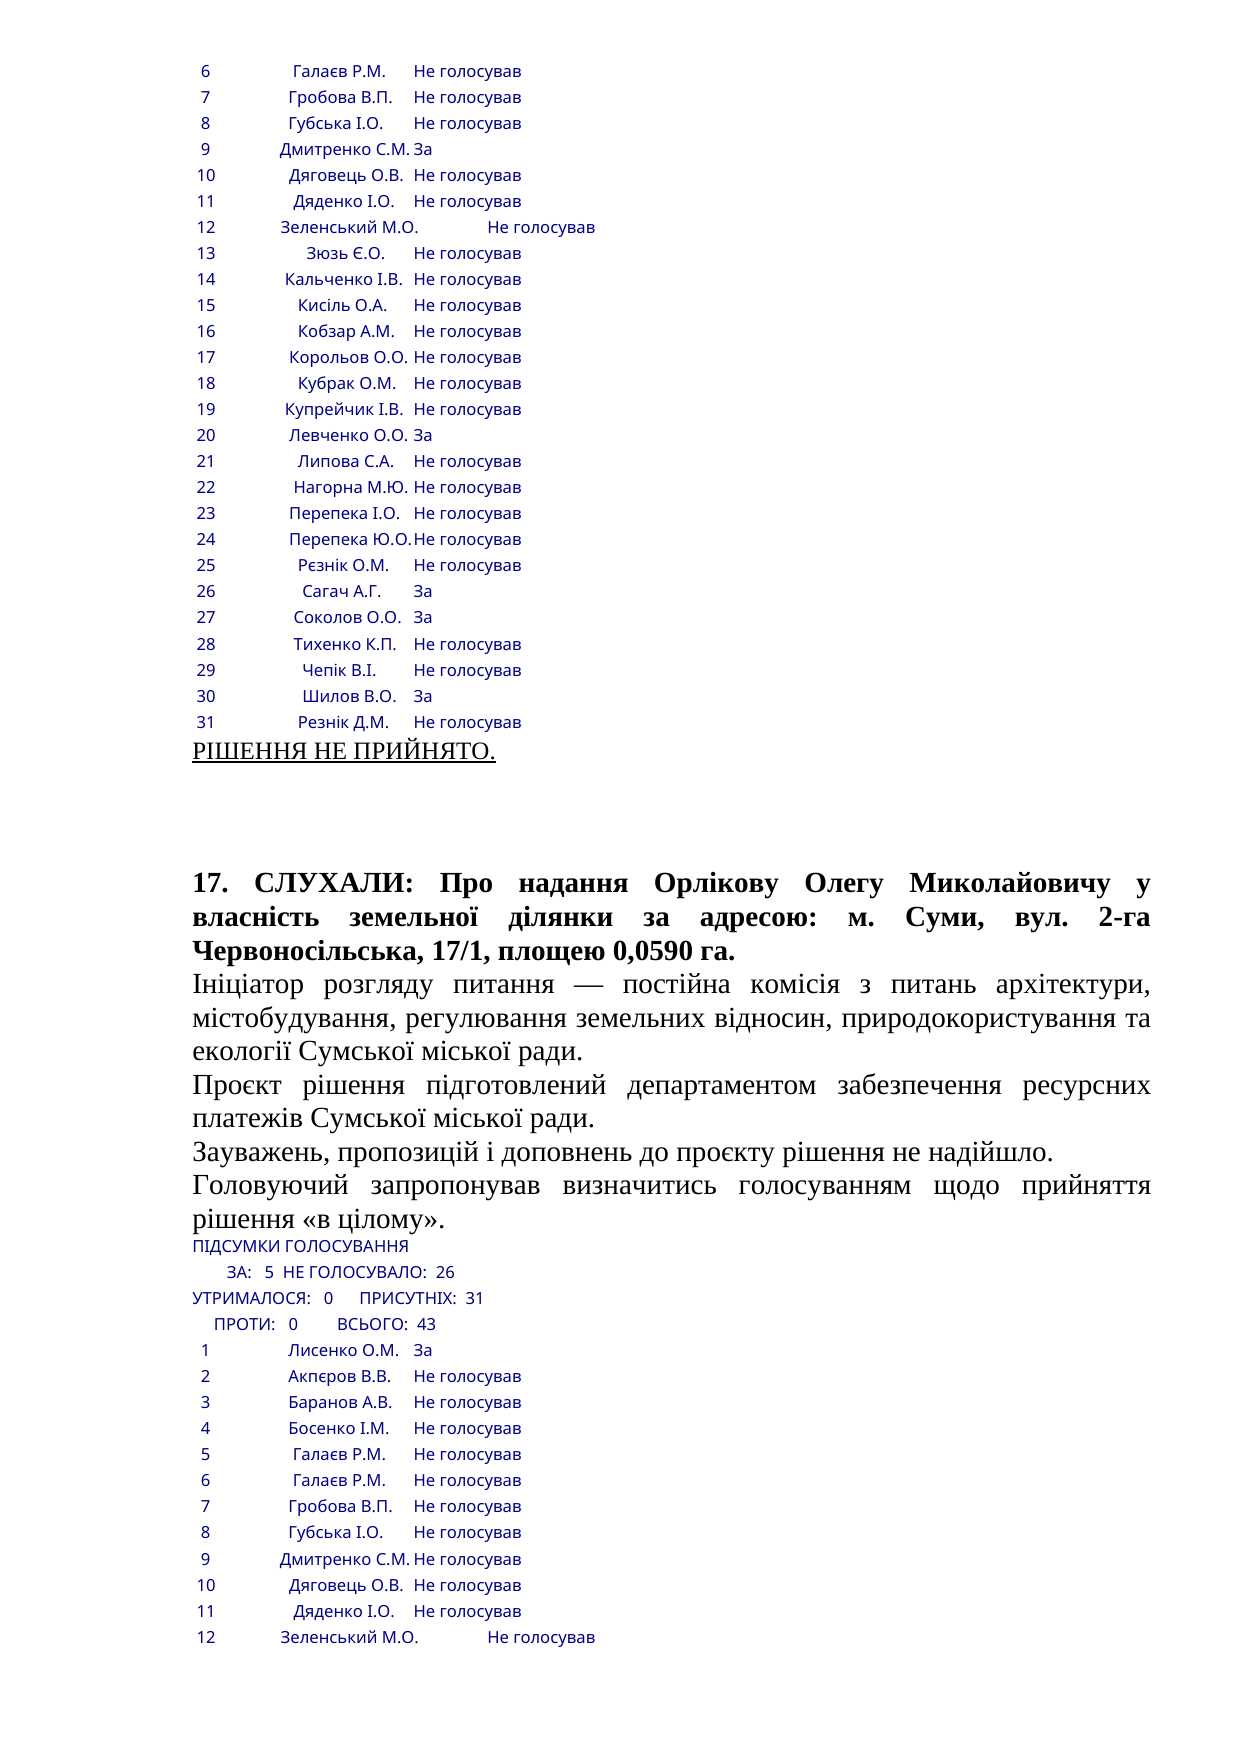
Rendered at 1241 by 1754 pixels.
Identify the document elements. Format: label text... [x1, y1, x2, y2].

text 22 Нагорна М.Ю. Не голосував [192, 476, 1152, 498]
text 9 Дмитренко С.М. За [192, 137, 1152, 160]
text 7 Гробова В.П. Не голосував [192, 1495, 1152, 1518]
text РІШЕННЯ НЕ ПРИЙНЯТО. [192, 736, 1152, 765]
text 11 Дяденко І.О. Не голосував [192, 189, 1152, 212]
text 3 Баранов А.В. Не голосував [192, 1391, 1152, 1413]
text ПІДСУМКИ ГОЛОСУВАННЯ [192, 1234, 1152, 1257]
text 28 Тихенко К.П. Не голосував [192, 632, 1152, 655]
text 16 Кобзар А.М. Не голосував [192, 319, 1152, 342]
text 7 Гробова В.П. Не голосував [192, 85, 1152, 108]
text Ініціатор розгляду питання –– постійна комісія з питань архітектури, містобудування, регулювання земельних відносин, природокористування та екології Сумської міської ради. [192, 966, 1152, 1067]
text 18 Кубрак О.М. Не голосував [192, 372, 1152, 394]
text 13 Зюзь Є.О. Не голосував [192, 241, 1152, 264]
text 31 Резнік Д.М. Не голосував [192, 710, 1152, 733]
text 29 Чепік В.І. Не голосував [192, 658, 1152, 681]
text 20 Левченко О.О. За [192, 424, 1152, 446]
text 4 Босенко І.М. Не голосував [192, 1417, 1152, 1439]
text 15 Кисіль О.А. Не голосував [192, 293, 1152, 316]
text 9 Дмитренко С.М. Не голосував [192, 1547, 1152, 1570]
text 17 Корольов О.О. Не голосував [192, 346, 1152, 368]
text 12 Зеленський М.О. Не голосував [192, 215, 1152, 238]
text 21 Липова С.А. Не голосував [192, 450, 1152, 472]
text 12 Зеленський М.О. Не голосував [192, 1625, 1152, 1648]
text Головуючий запропонував визначитись голосуванням щодо прийняття рішення «в цілому». [192, 1167, 1152, 1234]
text ПРОТИ: 0 ВСЬОГО: 43 [192, 1313, 1152, 1335]
text 5 Галаєв Р.М. Не голосував [192, 1443, 1152, 1466]
text 27 Соколов О.О. За [192, 606, 1152, 629]
text 6 Галаєв Р.М. Не голосував [192, 1469, 1152, 1492]
text 8 Губська І.О. Не голосував [192, 1521, 1152, 1544]
text 8 Губська І.О. Не голосував [192, 111, 1152, 134]
text 30 Шилов В.О. За [192, 684, 1152, 707]
text 26 Сагач А.Г. За [192, 580, 1152, 603]
text 2 Акпєров В.В. Не голосував [192, 1365, 1152, 1387]
text 25 Рєзнік О.М. Не голосував [192, 554, 1152, 577]
text 1 Лисенко О.М. За [192, 1339, 1152, 1361]
text Проєкт рішення підготовлений департаментом забезпечення ресурсних платежів Сумської міської ради. [192, 1067, 1152, 1134]
text 19 Купрейчик І.В. Не голосував [192, 398, 1152, 420]
text ЗА: 5 НЕ ГОЛОСУВАЛО: 26 [192, 1261, 1152, 1283]
text 6 Галаєв Р.М. Не голосував [192, 59, 1152, 82]
text 10 Дяговець О.В. Не голосував [192, 1573, 1152, 1596]
text 10 Дяговець О.В. Не голосував [192, 163, 1152, 186]
text 14 Кальченко І.В. Не голосував [192, 267, 1152, 290]
text 17. СЛУХАЛИ: Про надання Орлікову Олегу Миколайовичу у власність земельної ділянки за адресою: м. Суми, вул. 2-га Червоносільська, 17/1, площею 0,0590 га. [192, 866, 1152, 966]
text УТРИМАЛОСЯ: 0 ПРИСУТНІХ: 31 [192, 1287, 1152, 1309]
text Зауважень, пропозицій і доповнень до проєкту рішення не надійшло. [192, 1134, 1152, 1167]
text 11 Дяденко І.О. Не голосував [192, 1599, 1152, 1622]
text 23 Перепека І.О. Не голосував [192, 502, 1152, 524]
text 24 Перепека Ю.О. Не голосував [192, 528, 1152, 551]
